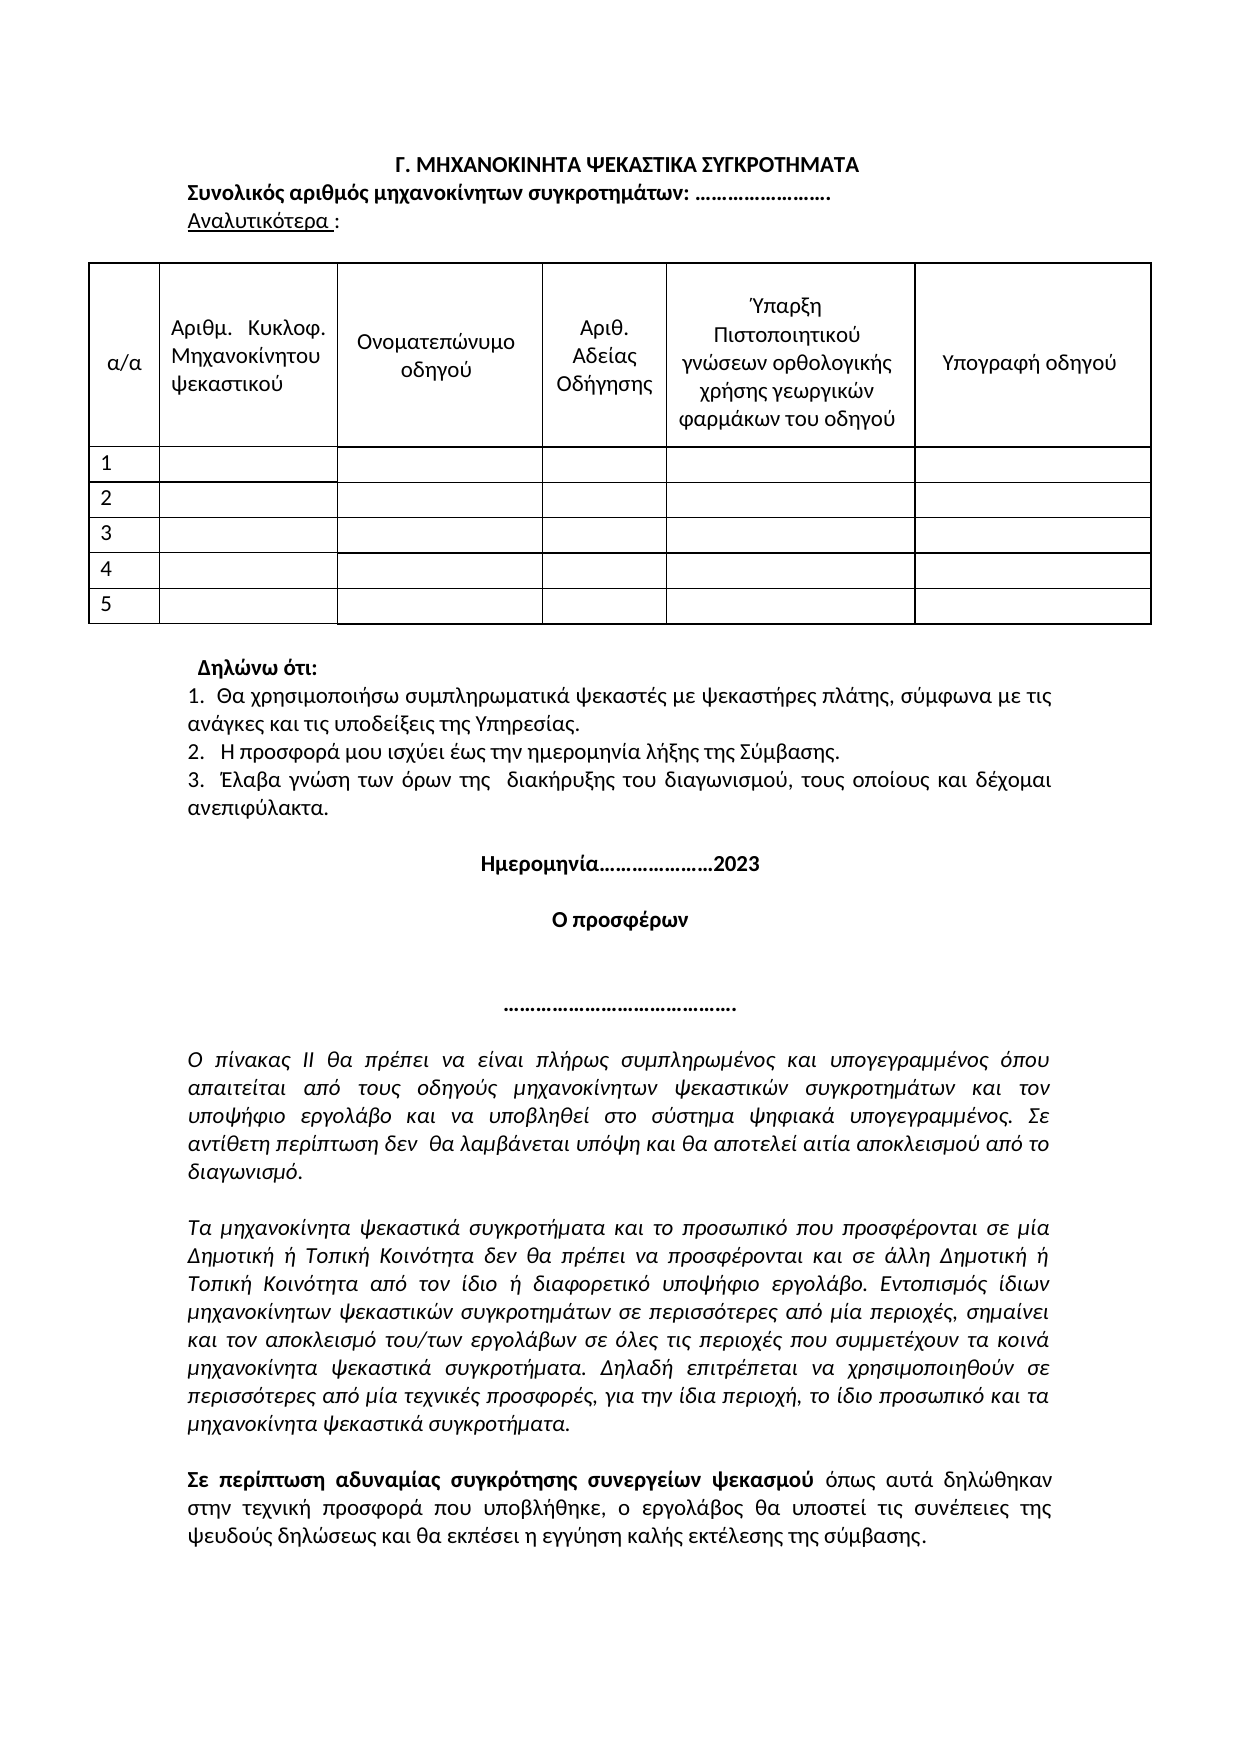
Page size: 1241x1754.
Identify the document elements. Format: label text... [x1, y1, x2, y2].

table_cell [916, 554, 1150, 588]
table_cell [543, 554, 666, 588]
text Συνολικός αριθμός μηχανοκίνητων συγκροτημάτων: ……………………. [187, 178, 1053, 206]
table_header Υπογραφή οδηγού [916, 264, 1150, 446]
text Σε περίπτωση αδυναμίας συγκρότησης συνεργείων ψεκασμού όπως αυτά δηλώθηκαν στην τεχνική προσφορά που υποβλήθηκε, ο εργολάβος θα υποστεί τις συνέπειες της ψευδούς δηλώσεως και θα εκπέσει η εγγύηση καλής εκτέλεσης της σύμβασης. [187, 1465, 1053, 1549]
text 1. Θα χρησιμοποιήσω συμπληρωματικά ψεκαστές με ψεκαστήρες πλάτης, σύμφωνα με τις ανάγκες και τις υποδείξεις της Υπηρεσίας. [187, 681, 1053, 737]
table_header Ύπαρξη Πιστοποιητικού γνώσεων ορθολογικής χρήσης γεωργικών φαρμάκων του οδηγού [667, 264, 914, 446]
table_cell [543, 518, 666, 552]
table_cell [338, 589, 542, 623]
table_cell [543, 589, 666, 623]
table_cell [543, 448, 666, 481]
table_cell [667, 554, 914, 588]
table_header α/α [90, 264, 159, 446]
table_cell [160, 518, 337, 552]
table_cell [667, 483, 914, 517]
table_cell [916, 448, 1150, 481]
text Ημερομηνία…………………2023 [187, 849, 1053, 877]
table_header Αριθ. Αδείας Οδήγησης [543, 264, 666, 446]
table_cell [916, 589, 1150, 623]
text 3. Έλαβα γνώση των όρων της διακήρυξης του διαγωνισμού, τους οποίους και δέχομαι ανεπιφύλακτα. [187, 765, 1053, 821]
table_cell [543, 483, 666, 517]
table_cell 5 [90, 589, 159, 623]
table_cell [338, 448, 542, 481]
table_cell 1 [90, 447, 159, 481]
table_cell [160, 483, 337, 517]
table_header Ονοματεπώνυμο οδηγού [338, 264, 542, 446]
table_cell [160, 553, 337, 588]
table_cell [916, 518, 1150, 552]
text Ο πίνακας ΙΙ θα πρέπει να είναι πλήρως συμπληρωμένος και υπογεγραμμένος όπου απαιτείται από τους οδηγούς μηχανοκίνητων ψεκαστικών συγκροτημάτων και τον υποψήφιο εργολάβο και να υποβληθεί στο σύστημα ψηφιακά υπογεγραμμένος. Σε αντίθετη περίπτωση δεν θα λαμβάνεται υπόψη και θα αποτελεί αιτία αποκλεισμού από το διαγωνισμό. [187, 1045, 1053, 1185]
table_cell [667, 448, 914, 481]
table_cell [916, 483, 1150, 517]
table_cell [338, 483, 542, 517]
text Τα μηχανοκίνητα ψεκαστικά συγκροτήματα και το προσωπικό που προσφέρονται σε μία Δημοτική ή Τοπική Κοινότητα δεν θα πρέπει να προσφέρονται και σε άλλη Δημοτική ή Τοπική Κοινότητα από τον ίδιο ή διαφορετικό υποψήφιο εργολάβο. Εντοπισμός ίδιων μηχανοκίνητων ψεκαστικών συγκροτημάτων σε περισσότερες από μία περιοχές, σημαίνει και τον αποκλεισμό του/των εργολάβων σε όλες τις περιοχές που συμμετέχουν τα κοινά μηχανοκίνητα ψεκαστικά συγκροτήματα. Δηλαδή επιτρέπεται να χρησιμοποιηθούν σε περισσότερες από μία τεχνικές προσφορές, για την ίδια περιοχή, το ίδιο προσωπικό και τα μηχανοκίνητα ψεκαστικά συγκροτήματα. [187, 1213, 1053, 1437]
table_cell [667, 589, 914, 623]
table_cell [667, 518, 914, 552]
text ……………………………………. [187, 989, 1053, 1017]
text 2. Η προσφορά μου ισχύει έως την ημερομηνία λήξης της Σύμβασης. [187, 737, 1053, 765]
text Ο προσφέρων [187, 905, 1053, 933]
table_header Αριθμ. Κυκλοφ. Μηχανοκίνητου ψεκαστικού [160, 264, 337, 446]
table_cell 4 [90, 553, 159, 588]
table_cell 2 [90, 483, 159, 517]
text Αναλυτικότερα : [187, 206, 1053, 234]
table_cell 3 [90, 518, 159, 552]
text Δηλώνω ότι: [187, 653, 1053, 681]
table_cell [338, 518, 542, 552]
table_cell [338, 554, 542, 588]
table_cell [160, 589, 337, 623]
table_cell [160, 447, 337, 481]
text Γ. ΜΗΧΑΝΟΚΙΝΗΤΑ ΨΕΚΑΣΤΙΚΑ ΣΥΓΚΡΟΤΗΜΑΤΑ [202, 150, 1053, 178]
